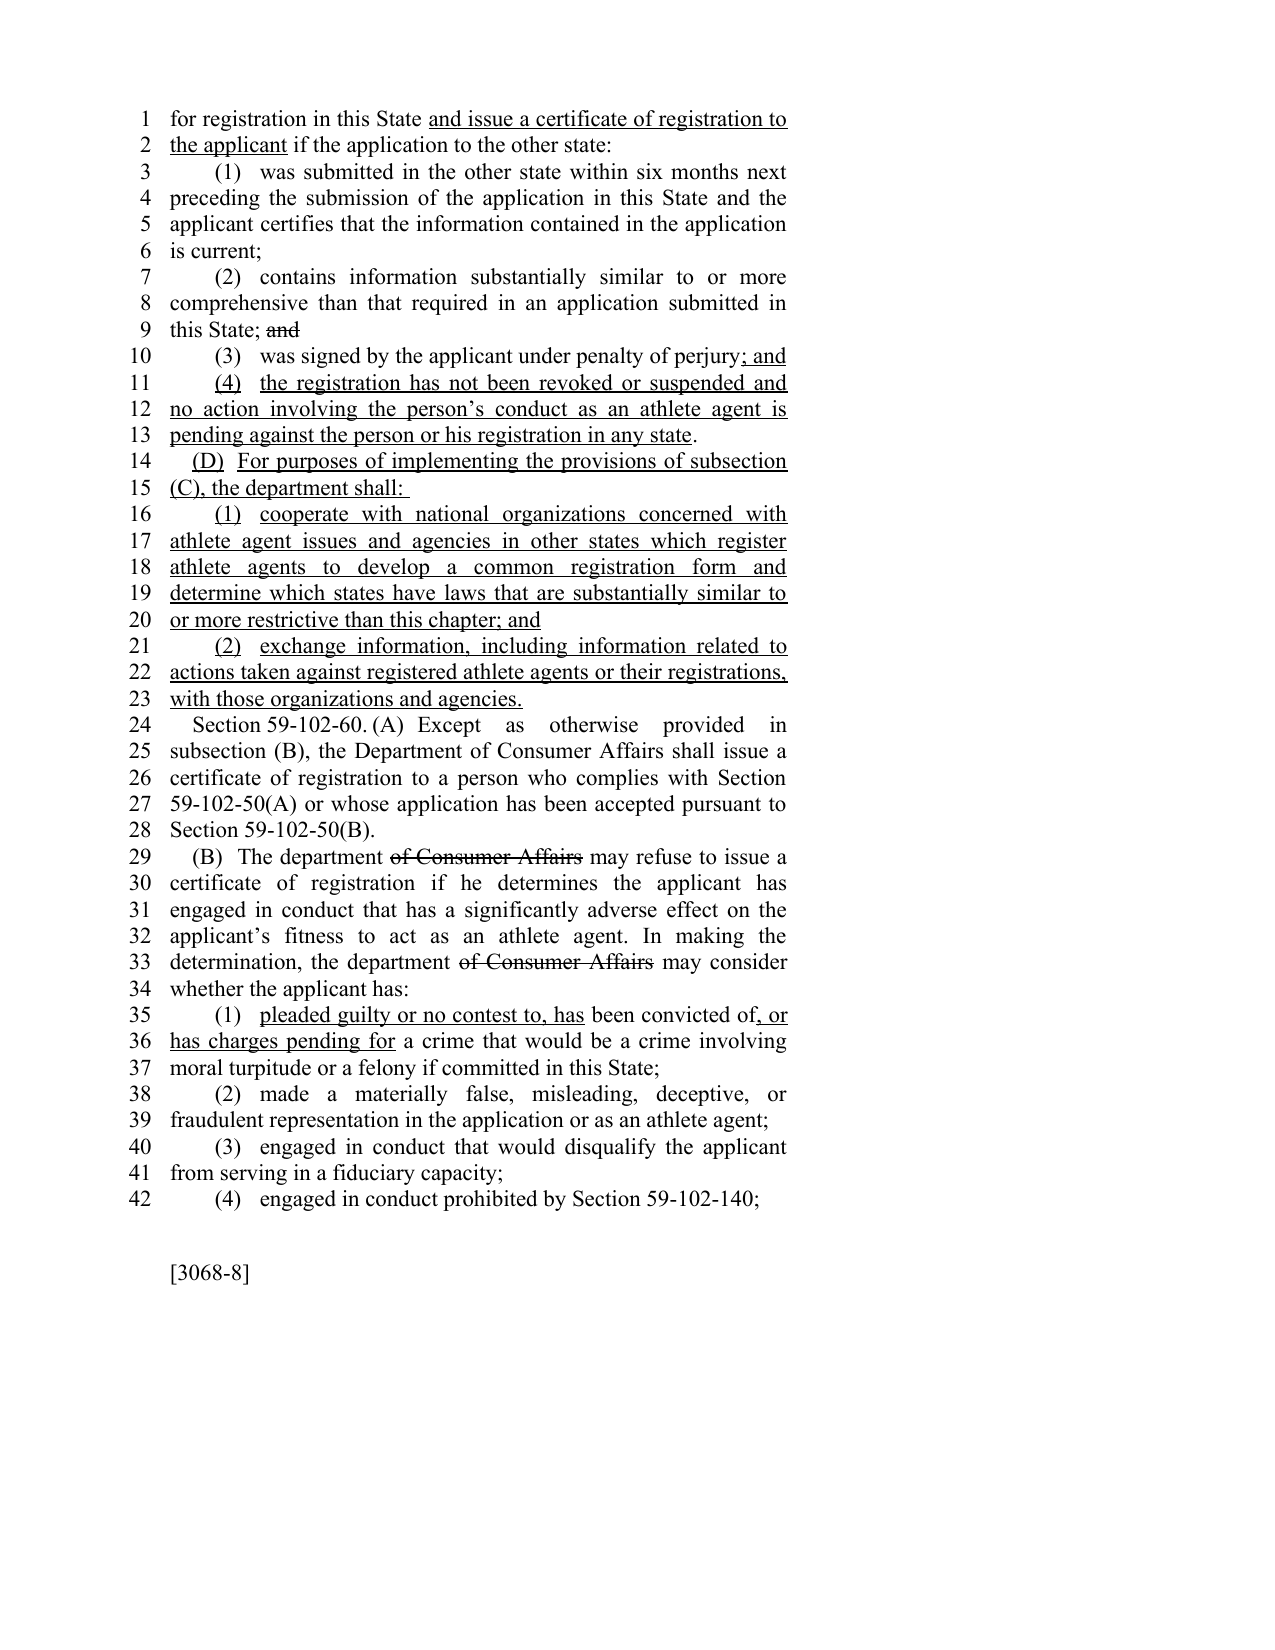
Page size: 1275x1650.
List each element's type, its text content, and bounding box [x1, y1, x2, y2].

text (B) The department of Consumer Affairs may refuse to issue a certificate of registration if he determines the applicant has engaged in conduct that has a significantly adverse effect on the applicant’s fitness to act as an athlete agent. In making the determination, the department of Consumer Affairs may consider whether the applicant has: [169, 843, 787, 1001]
text (2) exchange information, including information related to actions taken against registered athlete agents or their registrations, with those organizations and agencies. [169, 632, 787, 681]
text (D) For purposes of implementing the provisions of subsection (C), the department shall: [169, 448, 787, 500]
text (1) cooperate with national organizations concerned with athlete agent issues and agencies in other states which register athlete agents to develop a common registration form and determine which states have laws that are substantially similar to or more restrictive than this chapter; and [169, 603, 787, 632]
text (4) the registration has not been revoked or suspended and no action involving the person’s conduct as an athlete agent is pending against the person or his registration in any state. [169, 368, 787, 418]
text Section 59-102-60. (A) Except as otherwise provided in subsection (B), the Department of Consumer Affairs shall issue a certificate of registration to a person who complies with Section 59-102-50(A) or whose application has been accepted pursuant to Section 59-102-50(B). [169, 711, 787, 843]
text (1) pleaded guilty or no contest to, has been convicted of, or has charges pending for a crime that would be a crime involving moral turpitude or a felony if committed in this State; [169, 1001, 787, 1080]
text (3) engaged in conduct that would disqualify the applicant from serving in a fiduciary capacity; [169, 1133, 787, 1186]
text (4) engaged in conduct prohibited by Section 59-102-140; [169, 1186, 787, 1212]
text (2) contains information substantially similar to or more comprehensive than that required in an application submitted in this State; and [169, 263, 787, 342]
text (2) made a materially false, misleading, deceptive, or fraudulent representation in the application or as an athlete agent; [169, 1080, 787, 1133]
text (1) was submitted in the other state within six months next preceding the submission of the application in this State and the applicant certifies that the information contained in the application is current; [169, 158, 787, 263]
text (4) the registration has not been revoked or suspended and no action involving the person’s conduct as an athlete agent is pending against the person or his registration in any state. [169, 419, 787, 448]
text (3) was signed by the applicant under penalty of perjury; and [169, 342, 787, 368]
text (1) cooperate with national organizations concerned with athlete agent issues and agencies in other states which register athlete agents to develop a common registration form and determine which states have laws that are substantially similar to or more restrictive than this chapter; and [169, 500, 787, 550]
text (2) exchange information, including information related to actions taken against registered athlete agents or their registrations, with those organizations and agencies. [169, 682, 787, 711]
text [169, 105, 787, 158]
